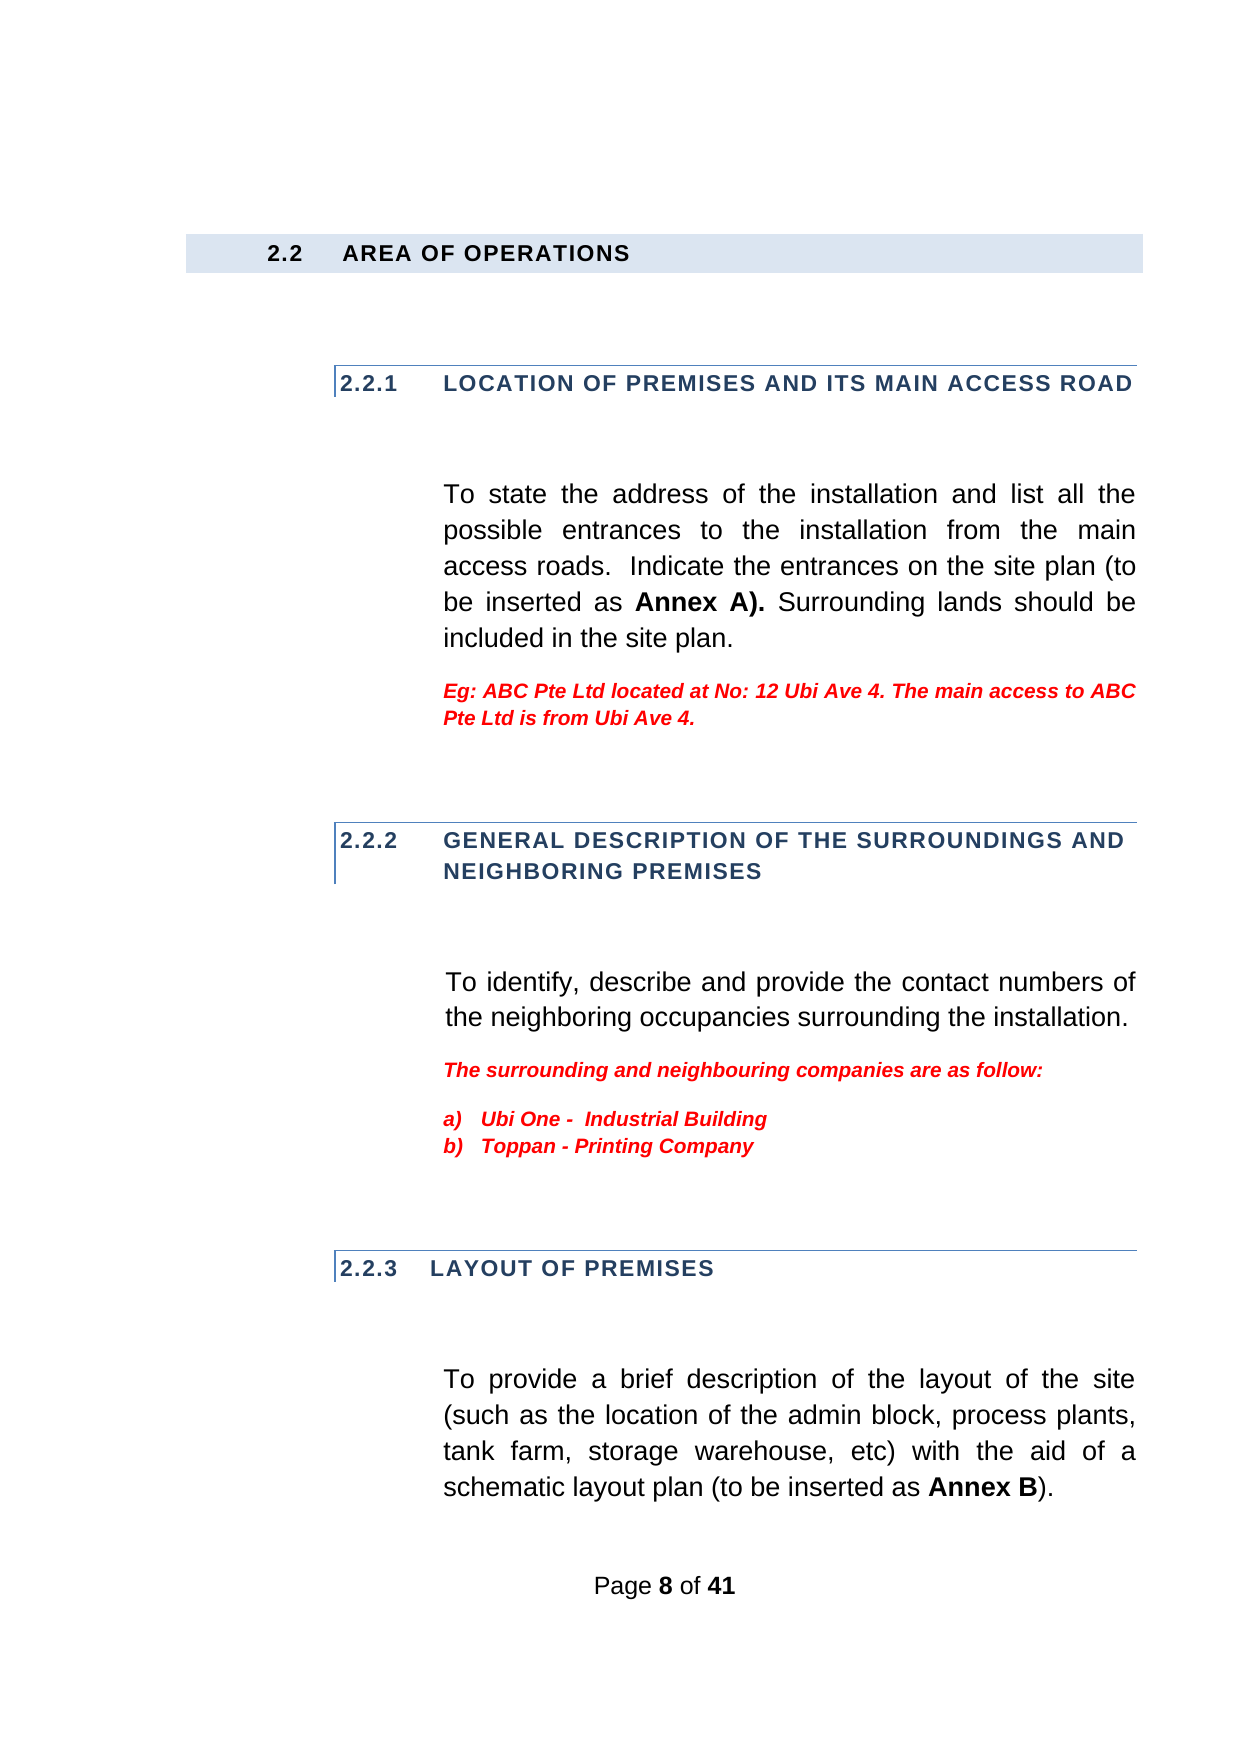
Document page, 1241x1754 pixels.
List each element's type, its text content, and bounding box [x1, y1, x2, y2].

subtitle 2.2.3 Layout of premises [336, 1251, 1137, 1282]
subtitle 2.2.1 Location of Premises and its main access road [336, 366, 1137, 397]
list To identify, describe and provide the contact numbers of the neighboring occupancies surrounding the installation. [445, 966, 1137, 1033]
subtitle 2.2 Area of Operations [192, 240, 1137, 267]
text To provide a brief description of the layout of the site (such as the location of the admin block, process plants, tank farm, storage warehouse, etc) with the aid of a schematic layout plan (to be inserted as Annex B). [443, 1363, 1137, 1502]
text The surrounding and neighbouring companies are as follow: [443, 1058, 1137, 1082]
list Toppan - Printing Company [443, 1134, 1137, 1158]
list Ubi One - Industrial Building [443, 1107, 1137, 1131]
text To state the address of the installation and list all the possible entrances to the installation from the main access roads. Indicate the entrances on the site plan (to be inserted as Annex A). Surrounding lands should be included in the site plan. [443, 478, 1137, 653]
subtitle 2.2.2 General Description of the surroundings and neighboring premises [336, 823, 1137, 884]
text Eg: ABC Pte Ltd located at No: 12 Ubi Ave 4. The main access to ABC Pte Ltd is from Ubi Ave 4. [443, 679, 1137, 730]
